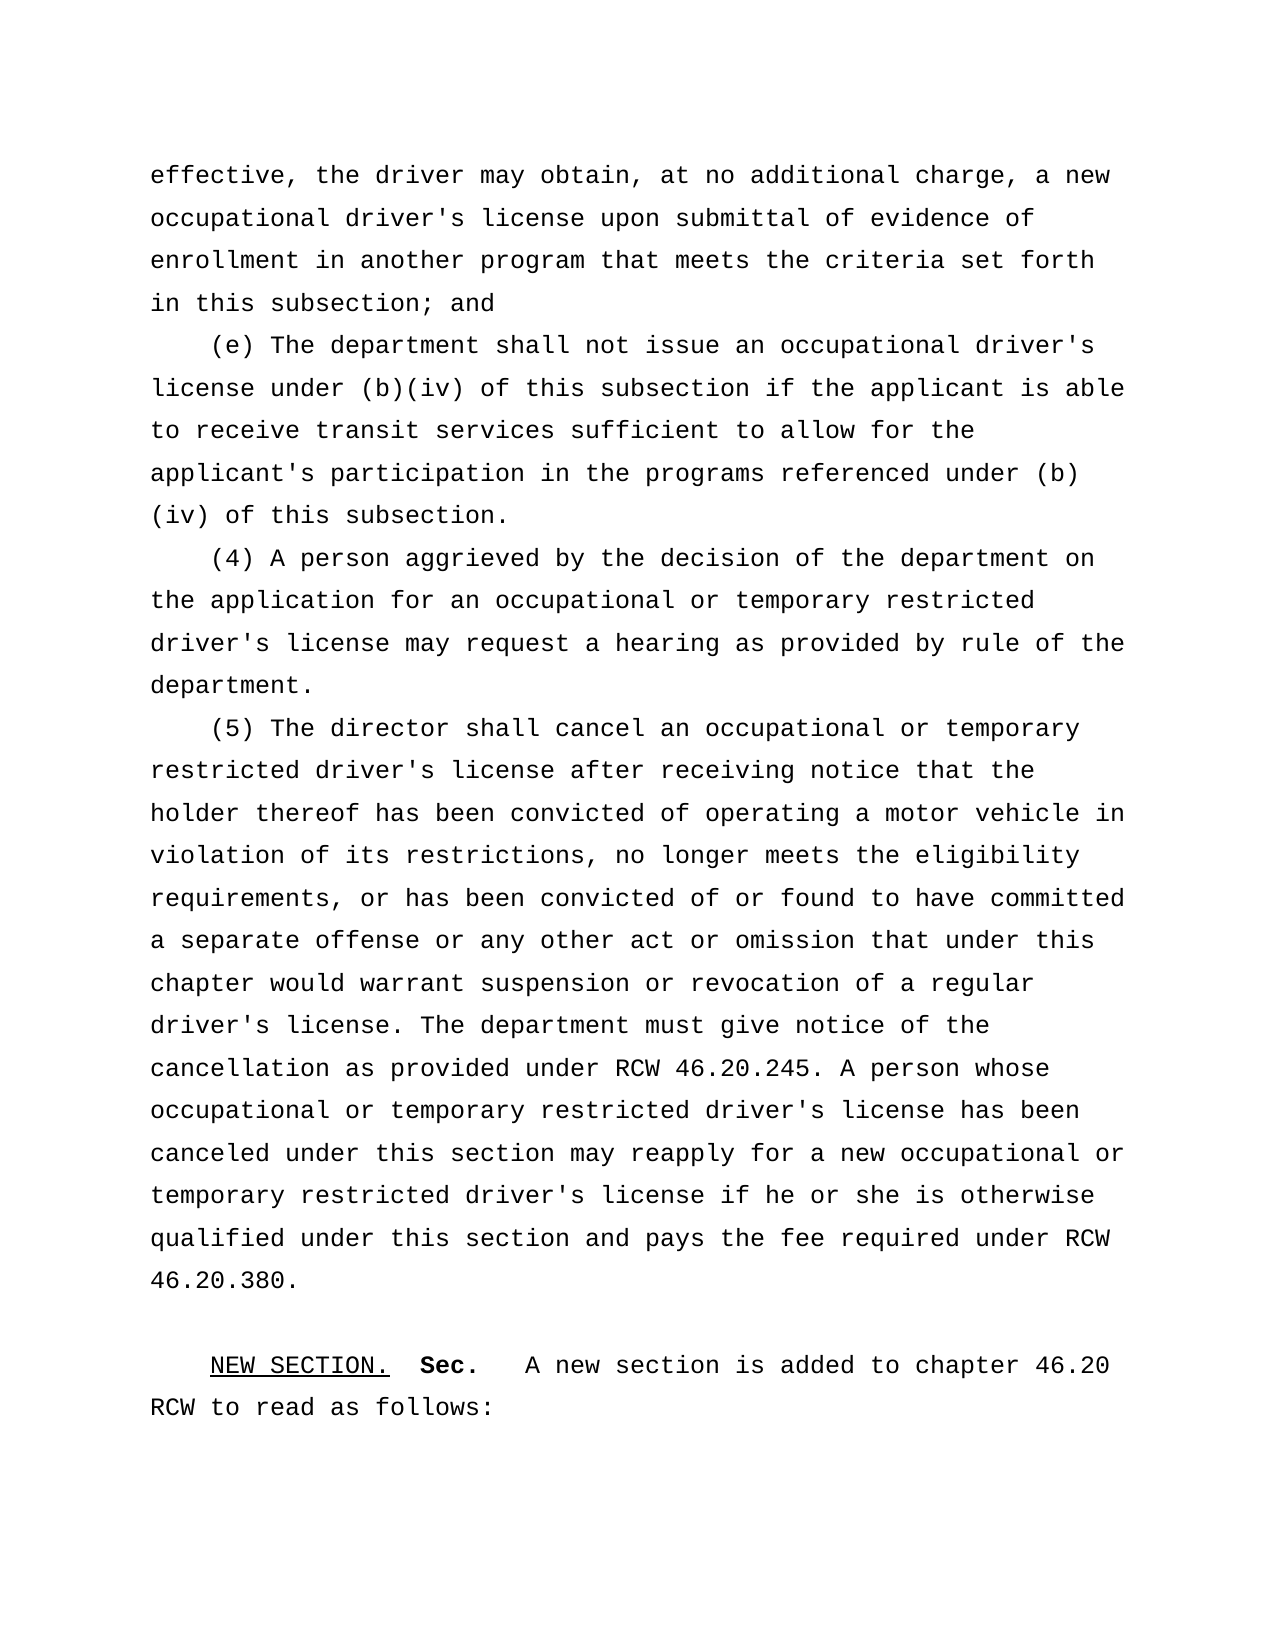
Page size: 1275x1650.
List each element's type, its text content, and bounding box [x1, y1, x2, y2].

text NEW SECTION. Sec. A new section is added to chapter 46.20 RCW to read as follows: [150, 1339, 1125, 1424]
text (e) The department shall not issue an occupational driver's license under (b)(iv) of this subsection if the applicant is able to receive transit services sufficient to allow for the applicant's participation in the programs referenced under (b)(iv) of this subsection. [150, 320, 1125, 532]
text (5) The director shall cancel an occupational or temporary restricted driver's license after receiving notice that the holder thereof has been convicted of operating a motor vehicle in violation of its restrictions, no longer meets the eligibility requirements, or has been convicted of or found to have committed a separate offense or any other act or omission that under this chapter would warrant suspension or revocation of a regular driver's license. The department must give notice of the cancellation as provided under RCW 46.20.245. A person whose occupational or temporary restricted driver's license has been canceled under this section may reapply for a new occupational or temporary restricted driver's license if he or she is otherwise qualified under this section and pays the fee required under RCW 46.20.380. [150, 702, 1125, 1297]
text (4) A person aggrieved by the decision of the department on the application for an occupational or temporary restricted driver's license may request a hearing as provided by rule of the department. [150, 532, 1125, 702]
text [150, 150, 1125, 320]
